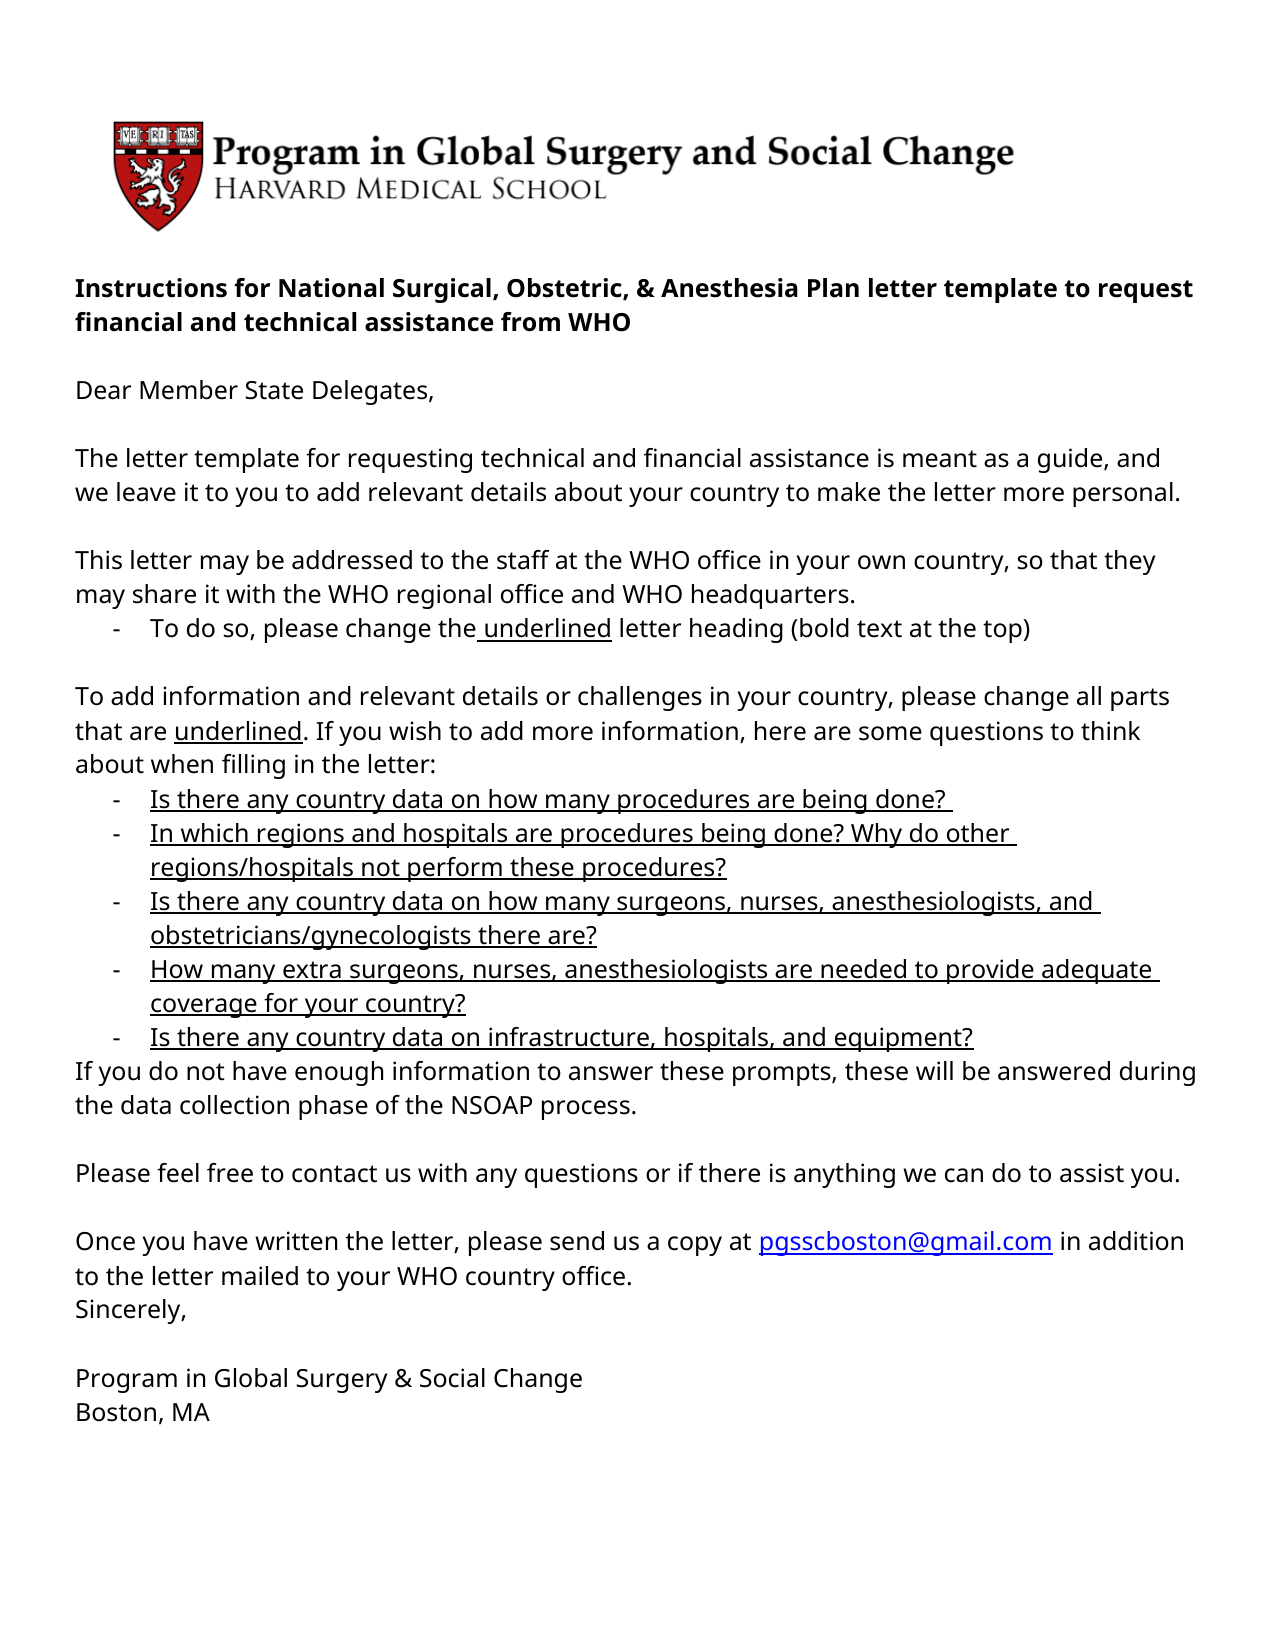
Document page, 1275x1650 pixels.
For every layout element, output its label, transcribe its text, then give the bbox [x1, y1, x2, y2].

list Is there any country data on how many surgeons, nurses, anesthesiologists, and obstetricians/gynecologists there are? [112, 883, 1200, 952]
text Boston, MA [75, 1394, 1200, 1428]
text If you do not have enough information to answer these prompts, these will be answered during the data collection phase of the NSOAP process. [75, 1054, 1200, 1122]
list Is there any country data on infrastructure, hospitals, and equipment? [112, 1020, 1200, 1054]
text Sincerely, [75, 1292, 1200, 1326]
text This letter may be addressed to the staff at the WHO office in your own country, so that they may share it with the WHO regional office and WHO headquarters. [75, 543, 1200, 611]
text The letter template for requesting technical and financial assistance is meant as a guide, and we leave it to you to add relevant details about your country to make the letter more personal. [75, 441, 1200, 509]
text Instructions for National Surgical, Obstetric, & Anesthesia Plan letter template to request financial and technical assistance from WHO [75, 270, 1200, 338]
text Dear Member State Delegates, [75, 372, 1200, 407]
text Once you have written the letter, please send us a copy at pgsscboston@gmail.com in addition to the letter mailed to your WHO country office. [75, 1224, 1200, 1292]
text Program in Global Surgery & Social Change [75, 1360, 1200, 1394]
text Please feel free to contact us with any questions or if there is anything we can do to assist you. [75, 1156, 1200, 1190]
list To do so, please change the underlined letter heading (bold text at the top) [112, 611, 1200, 645]
list In which regions and hospitals are procedures being done? Why do other regions/hospitals not perform these procedures? [112, 815, 1200, 883]
list Is there any country data on how many procedures are being done? [112, 781, 1200, 815]
text To add information and relevant details or challenges in your country, please change all parts that are underlined. If you wish to add more information, here are some questions to think about when filling in the letter: [75, 679, 1200, 781]
list How many extra surgeons, nurses, anesthesiologists are needed to provide adequate coverage for your country? [112, 952, 1200, 1020]
